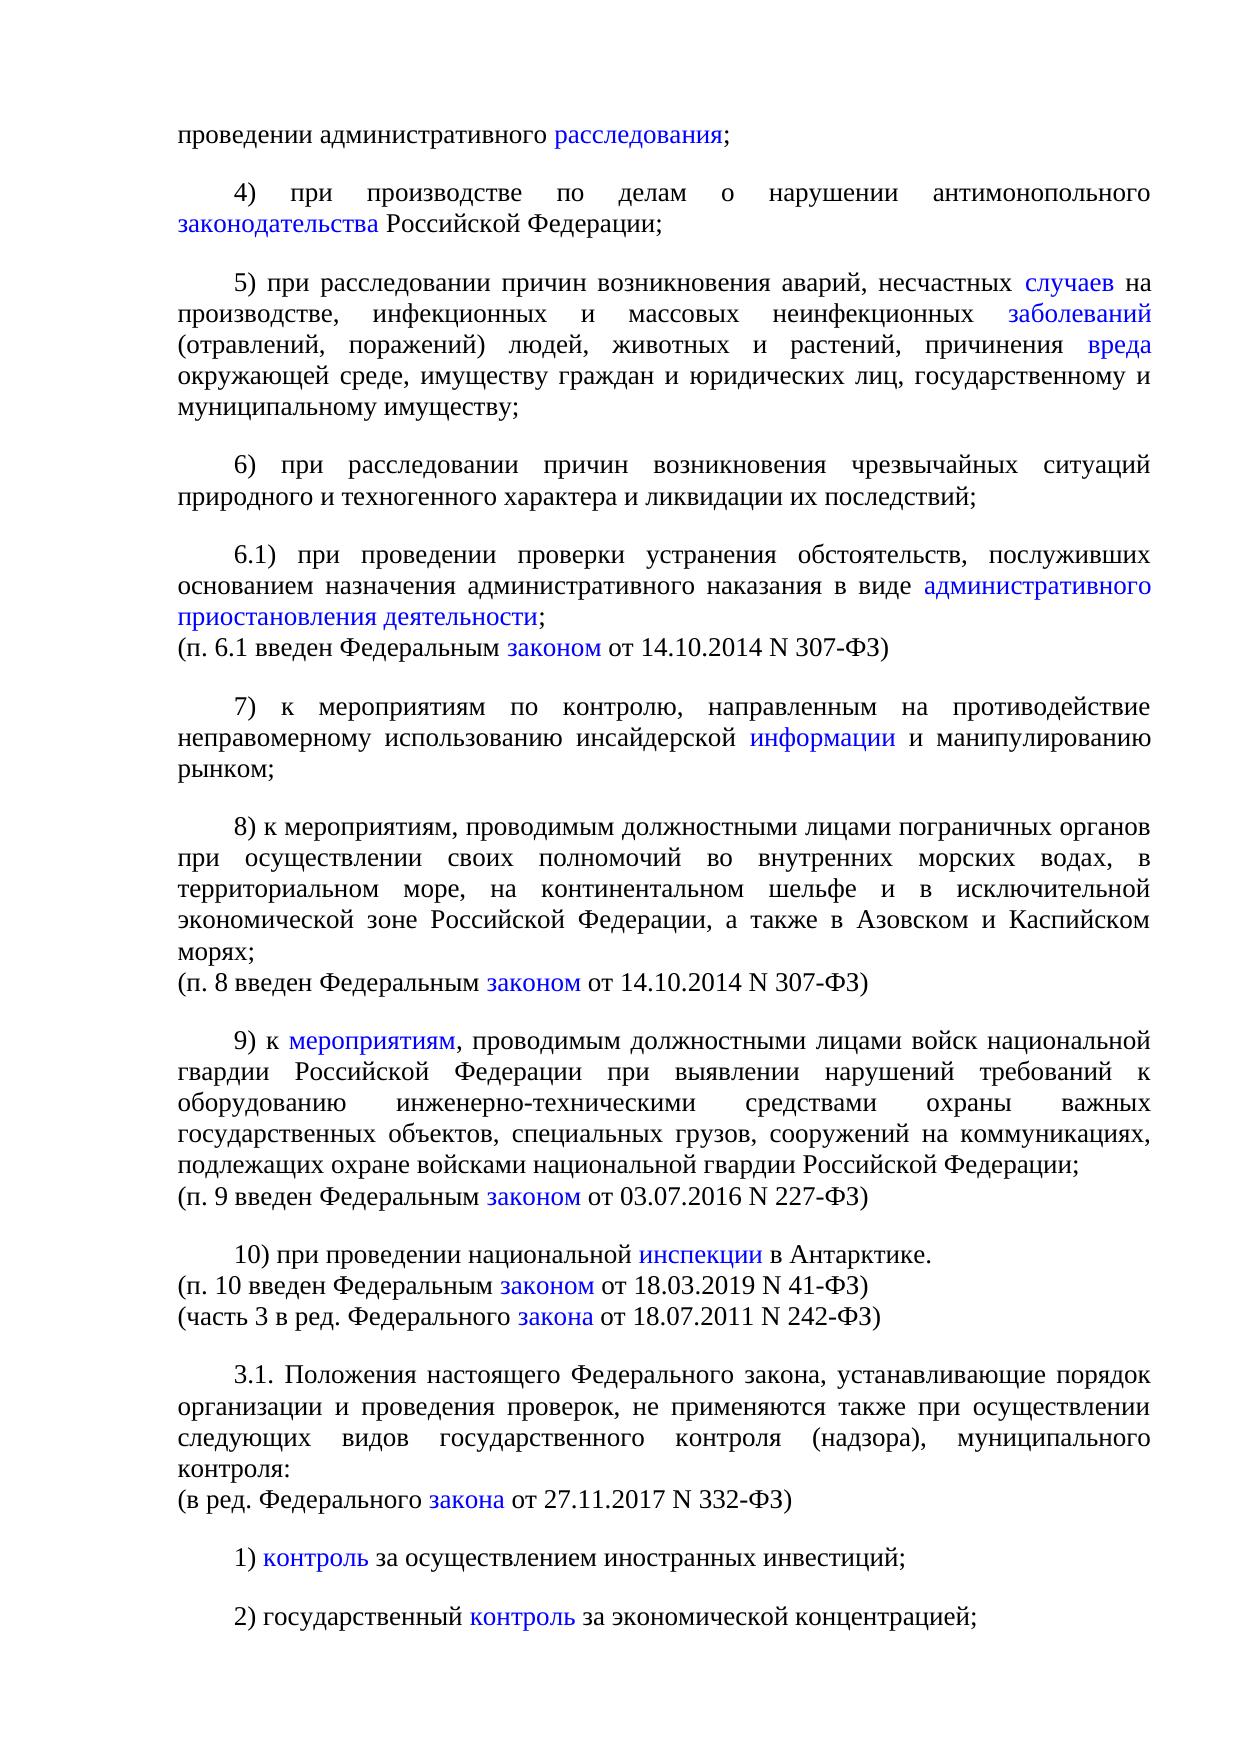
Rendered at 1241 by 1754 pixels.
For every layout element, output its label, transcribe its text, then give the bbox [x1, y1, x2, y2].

text 6) при расследовании причин возникновения чрезвычайных ситуаций природного и техногенного характера и ликвидации их последствий; [177, 448, 1152, 511]
text 4) при производстве по делам о нарушении антимонопольного законодательства Российской Федерации; [177, 176, 1152, 239]
text 7) к мероприятиям по контролю, направленным на противодействие неправомерному использованию инсайдерской информации и манипулированию рынком; [177, 689, 1152, 783]
text 8) к мероприятиям, проводимым должностными лицами пограничных органов при осуществлении своих полномочий во внутренних морских водах, в территориальном море, на континентальном шельфе и в исключительной экономической зоне Российской Федерации, а также в Азовском и Каспийском морях; [177, 810, 1152, 966]
text 9) к мероприятиям, проводимым должностными лицами войск национальной гвардии Российской Федерации при выявлении нарушений требований к оборудованию инженерно-техническими средствами охраны важных государственных объектов, специальных грузов, сооружений на коммуникациях, подлежащих охране войсками национальной гвардии Российской Федерации; [177, 1024, 1152, 1180]
text 3.1. Положения настоящего Федерального закона, устанавливающие порядок организации и проведения проверок, не применяются также при осуществлении следующих видов государственного контроля (надзора), муниципального контроля: [177, 1358, 1152, 1483]
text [177, 118, 1152, 149]
text 1) контроль за осуществлением иностранных инвестиций; [177, 1541, 1152, 1572]
text (п. 8 введен Федеральным законом от 14.10.2014 N 307-ФЗ) [177, 966, 1152, 997]
text 10) при проведении национальной инспекции в Антарктике. [177, 1238, 1152, 1269]
text 5) при расследовании причин возникновения аварий, несчастных случаев на производстве, инфекционных и массовых неинфекционных заболеваний (отравлений, поражений) людей, животных и растений, причинения вреда окружающей среде, имуществу граждан и юридических лиц, государственному и муниципальному имуществу; [177, 266, 1152, 421]
text (часть 3 в ред. Федерального закона от 18.07.2011 N 242-ФЗ) [177, 1300, 1152, 1331]
text 2) государственный контроль за экономической концентрацией; [177, 1599, 1152, 1631]
text (п. 9 введен Федеральным законом от 03.07.2016 N 227-ФЗ) [177, 1180, 1152, 1211]
text (в ред. Федерального закона от 27.11.2017 N 332-ФЗ) [177, 1483, 1152, 1514]
text (п. 10 введен Федеральным законом от 18.03.2019 N 41-ФЗ) [177, 1269, 1152, 1300]
text 6.1) при проведении проверки устранения обстоятельств, послуживших основанием назначения административного наказания в виде административного приостановления деятельности; [177, 538, 1152, 631]
text (п. 6.1 введен Федеральным законом от 14.10.2014 N 307-ФЗ) [177, 631, 1152, 662]
